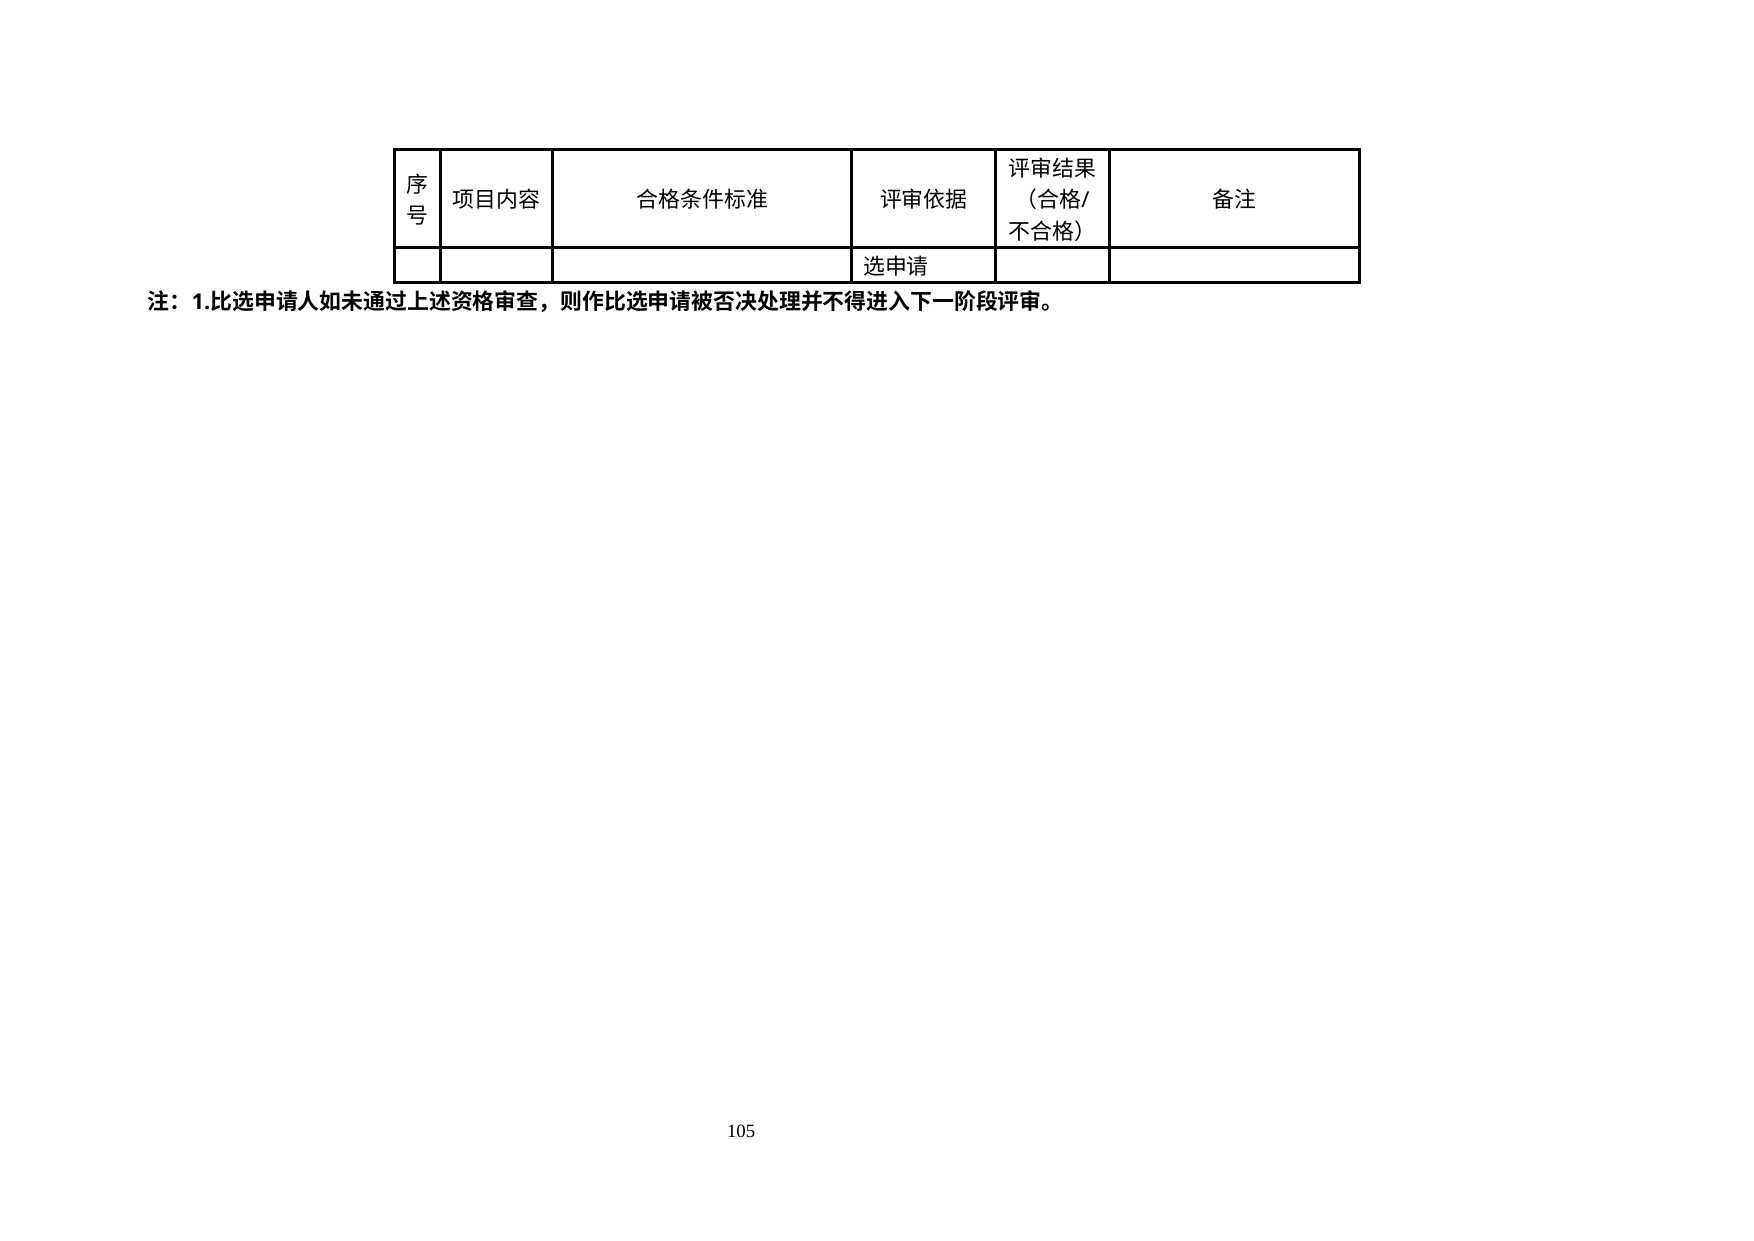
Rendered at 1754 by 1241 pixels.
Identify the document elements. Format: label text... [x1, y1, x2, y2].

text 注：1.比选申请人如未通过上述资格审查，则作比选申请被否决处理并不得进入下一阶段评审。 [148, 284, 1606, 316]
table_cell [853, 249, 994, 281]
table_header 合格条件标准 [554, 151, 850, 246]
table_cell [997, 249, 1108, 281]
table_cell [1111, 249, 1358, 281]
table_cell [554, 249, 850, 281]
table_header 序号 [396, 151, 439, 246]
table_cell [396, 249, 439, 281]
table_header 项目内容 [442, 151, 551, 246]
table_header 评审结果（合格/不合格） [997, 151, 1108, 246]
table_header 评审依据 [853, 151, 994, 246]
table_header 备注 [1111, 151, 1358, 246]
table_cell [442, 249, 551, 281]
